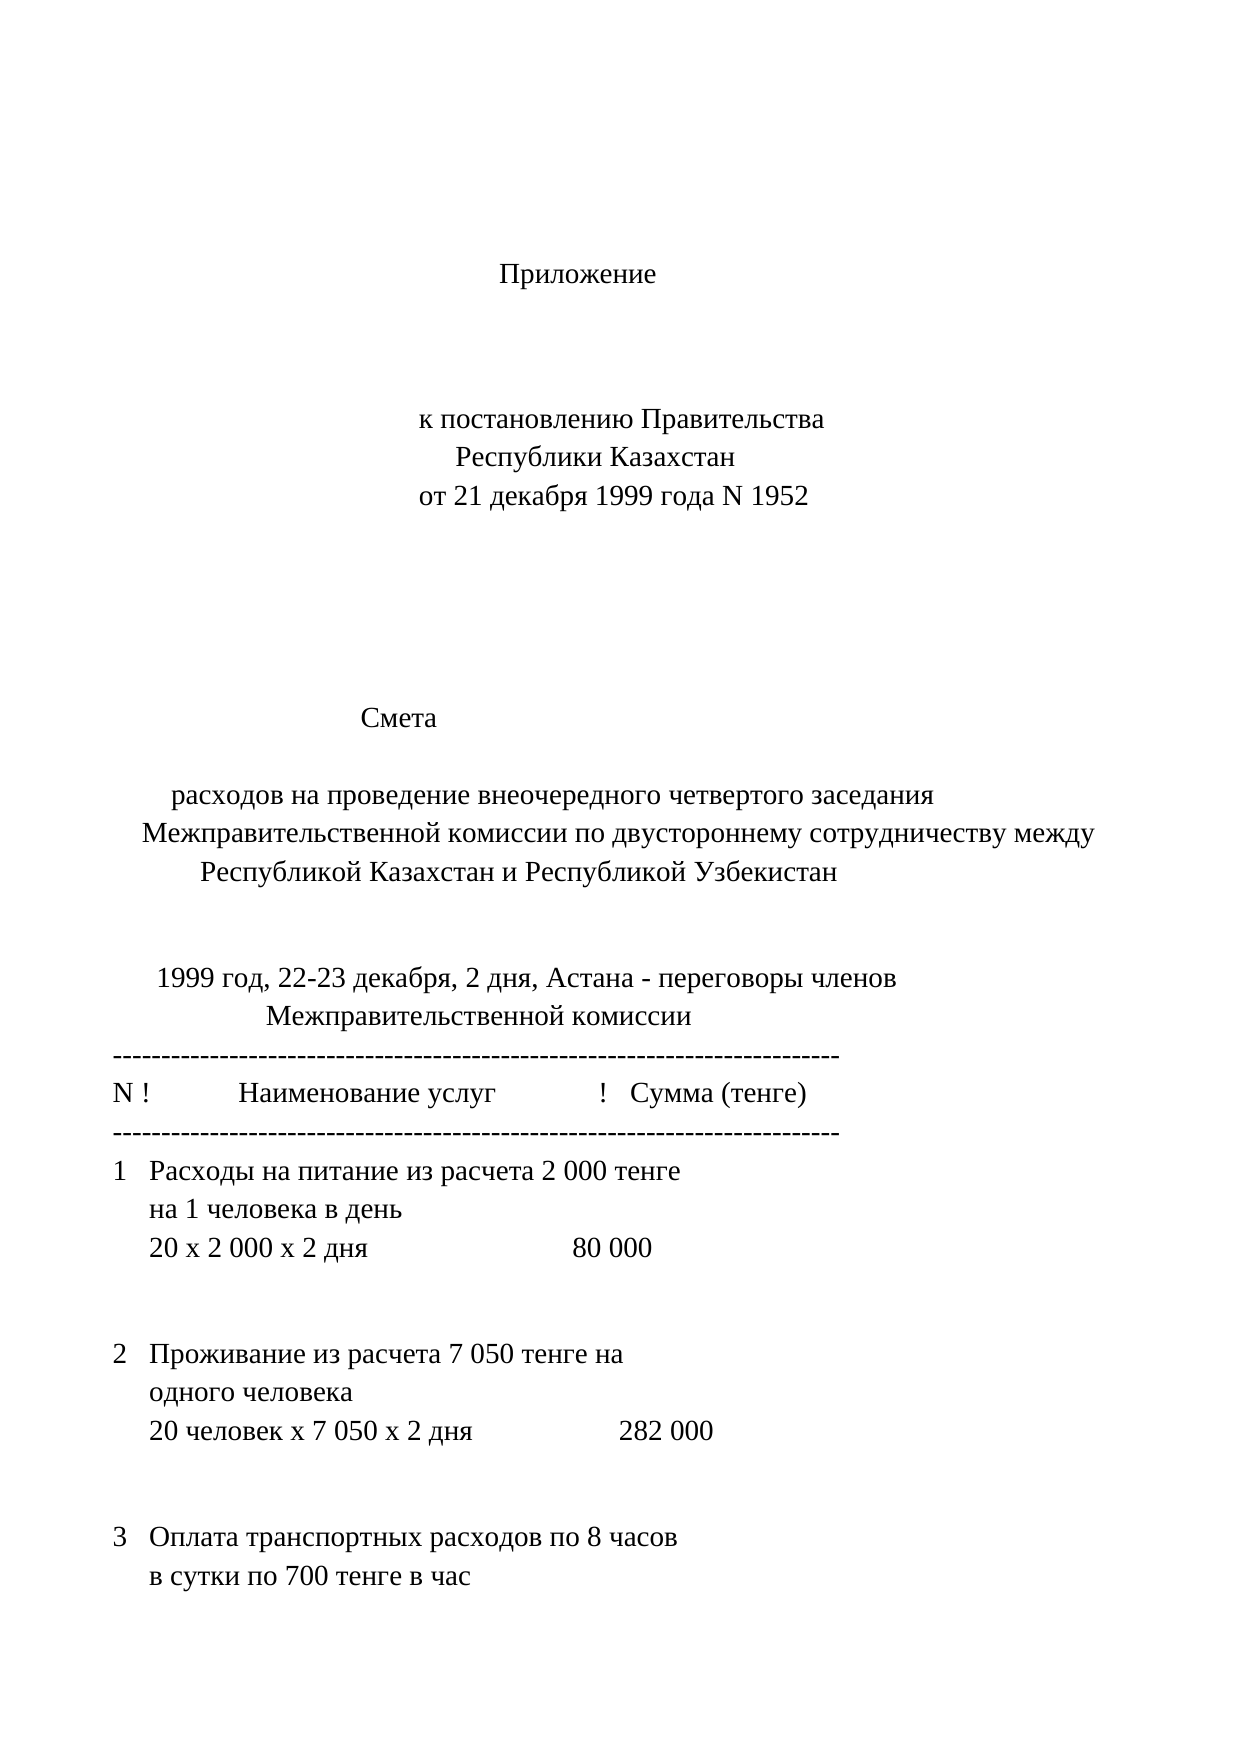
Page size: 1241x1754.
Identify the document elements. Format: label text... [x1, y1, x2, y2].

text на 1 человека в день [112, 1191, 1128, 1225]
text 3 Оплата транспортных расходов по 8 часов [112, 1519, 1128, 1553]
text --------------------------------------------------------------------------- [112, 1114, 1128, 1148]
text --------------------------------------------------------------------------- [112, 1037, 1128, 1071]
text Республикой Казахстан и Республикой Узбекистан [112, 854, 1128, 887]
text одного человека [112, 1374, 1128, 1408]
text Межправительственной комиссии по двустороннему сотрудничеству между [112, 815, 1128, 849]
text в сутки по 700 тенге в час [112, 1558, 1128, 1591]
text Смета [112, 623, 1128, 733]
text 1 Расходы на питание из расчета 2 000 тенге [112, 1153, 1128, 1186]
text Межправительственной комиссии [112, 998, 1128, 1032]
text 1999 год, 22-23 декабря, 2 дня, Астана - переговоры членов [112, 960, 1128, 993]
text к постановлению Правительства [112, 401, 1128, 434]
text 2 Проживание из расчета 7 050 тенге на [112, 1336, 1128, 1369]
text Приложение [112, 256, 1128, 290]
text 20 х 2 000 х 2 дня 80 000 [112, 1230, 1128, 1263]
text 20 человек х 7 050 х 2 дня 282 000 [112, 1413, 1128, 1447]
text расходов на проведение внеочередного четвертого заседания [112, 777, 1128, 810]
text N ! Наименование услуг ! Сумма (тенге) [112, 1076, 1128, 1109]
text от 21 декабря 1999 года N 1952 [112, 478, 1128, 511]
text Республики Казахстан [112, 439, 1128, 473]
